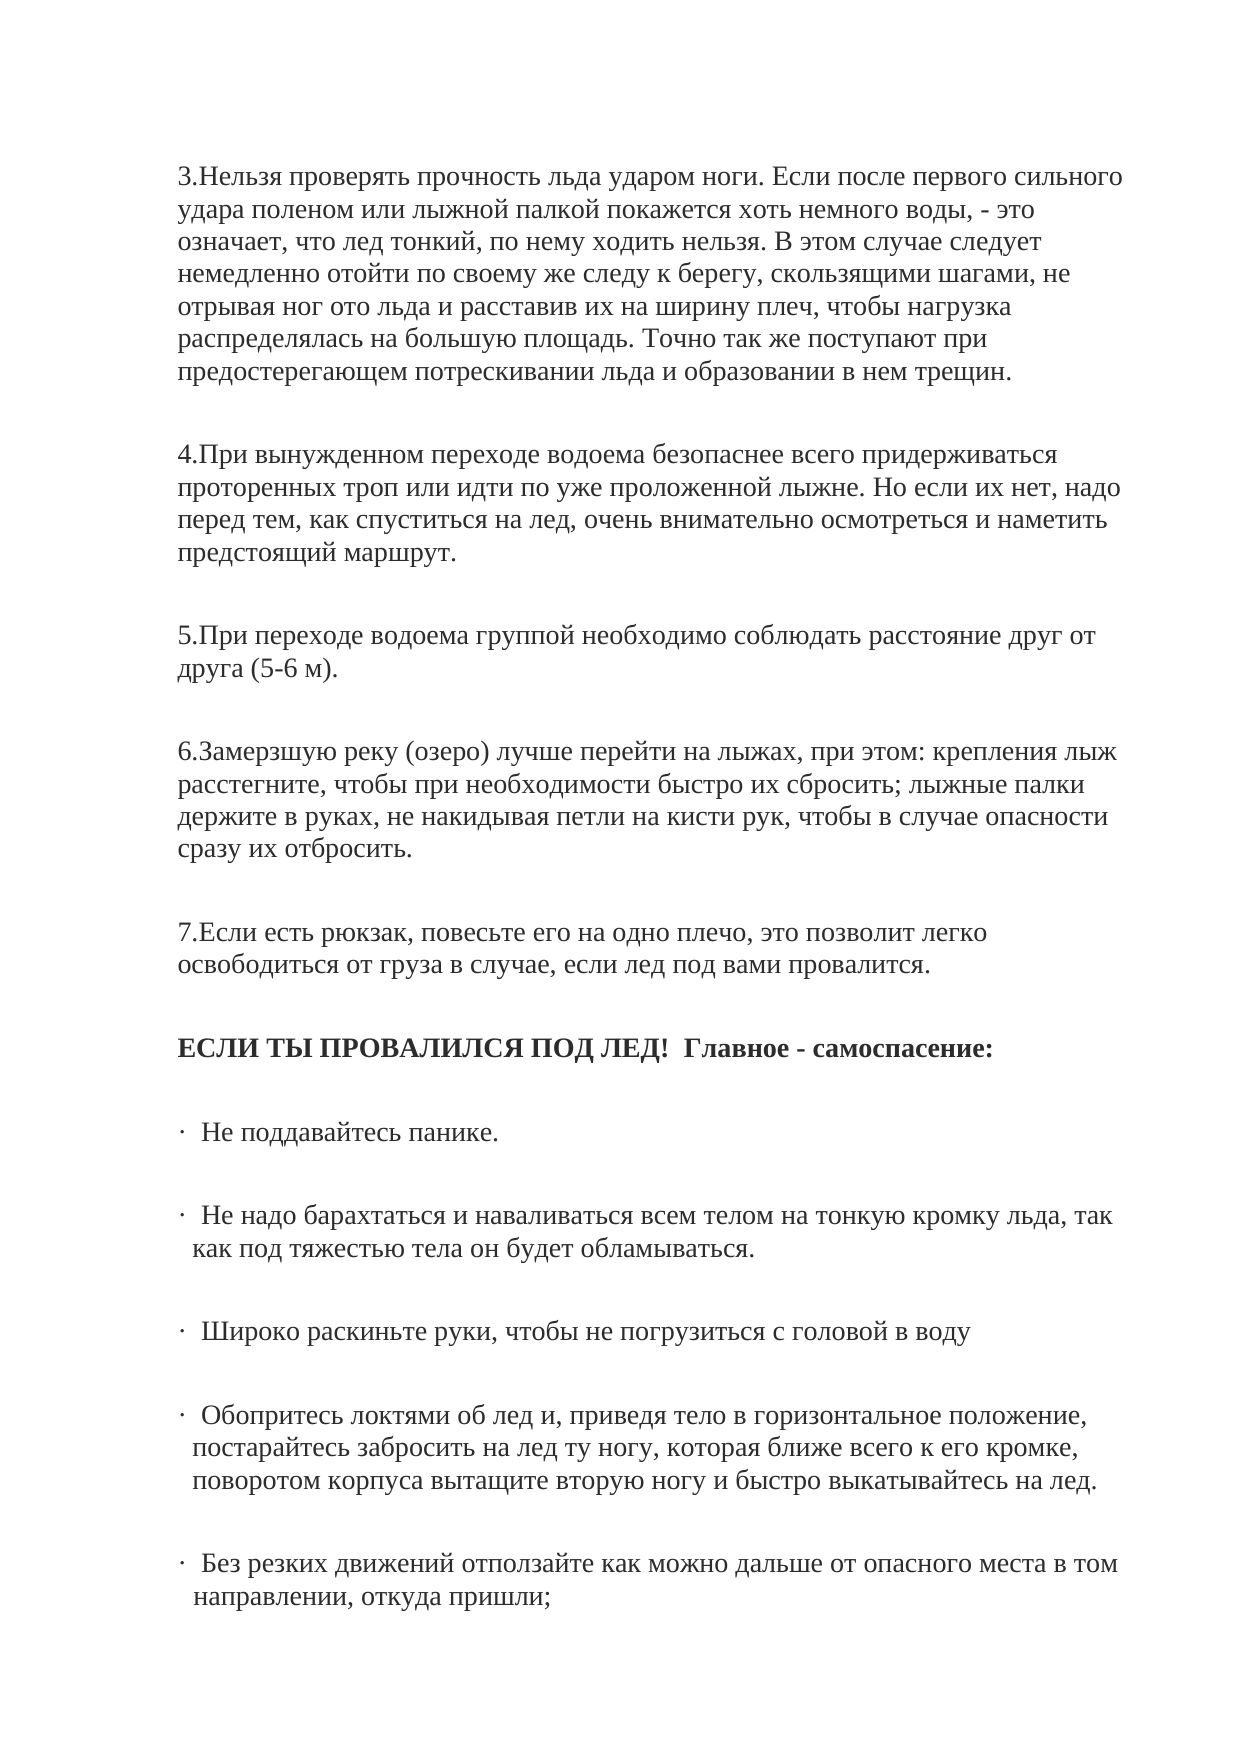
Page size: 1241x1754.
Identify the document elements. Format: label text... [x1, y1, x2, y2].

text · Не надо барахтаться и наваливаться всем телом на тонкую кромку льда, так как под тяжестью тела он будет обламываться. [177, 1198, 1152, 1263]
text · Широко раскиньте руки, чтобы не погрузиться с головой в воду [177, 1314, 1152, 1347]
text · Без резких движений отползайте как можно дальше от опасного места в том направлении, откуда пришли; [177, 1547, 1152, 1611]
text 5.При переходе водоема группой необходимо соблюдать расстояние друг от друга (5-6 м). [177, 618, 1152, 683]
text 4.При вынужденном переходе водоема безопаснее всего придерживаться проторенных троп или идти по уже проложенной лыжне. Но если их нет, надо перед тем, как спуститься на лед, очень внимательно осмотреться и наметить предстоящий маршрут. [177, 437, 1152, 567]
text 6.Замерзшую реку (озеро) лучше перейти на лыжах, при этом: крепления лыж расстегните, чтобы при необходимости быстро их сбросить; лыжные палки держите в руках, не накидывая петли на кисти рук, чтобы в случае опасности сразу их отбросить. [177, 734, 1152, 864]
text 7.Если есть рюкзак, повесьте его на одно плечо, это позволит легко освободиться от груза в случае, если лед под вами провалится. [177, 915, 1152, 980]
text ЕСЛИ ТЫ ПРОВАЛИЛСЯ ПОД ЛЕД! Главное - самоспасение: [177, 1031, 1152, 1063]
text · Не поддавайтесь панике. [177, 1115, 1152, 1147]
text 3.Нельзя проверять прочность льда ударом ноги. Если после первого сильного удара поленом или лыжной палкой покажется хоть немного воды, - это означает, что лед тонкий, по нему ходить нельзя. В этом случае следует немедленно отойти по своему же следу к берегу, скользящими шагами, не отрывая ног ото льда и расставив их на ширину плеч, чтобы нагрузка распределялась на большую площадь. Точно так же поступают при предостерегающем потрескивании льда и образовании в нем трещин. [177, 159, 1152, 386]
text · Обопритесь локтями об лед и, приведя тело в горизонтальное положение, постарайтесь забросить на лед ту ногу, которая ближе всего к его кромке, поворотом корпуса вытащите вторую ногу и быстро выкатывайтесь на лед. [177, 1398, 1152, 1495]
